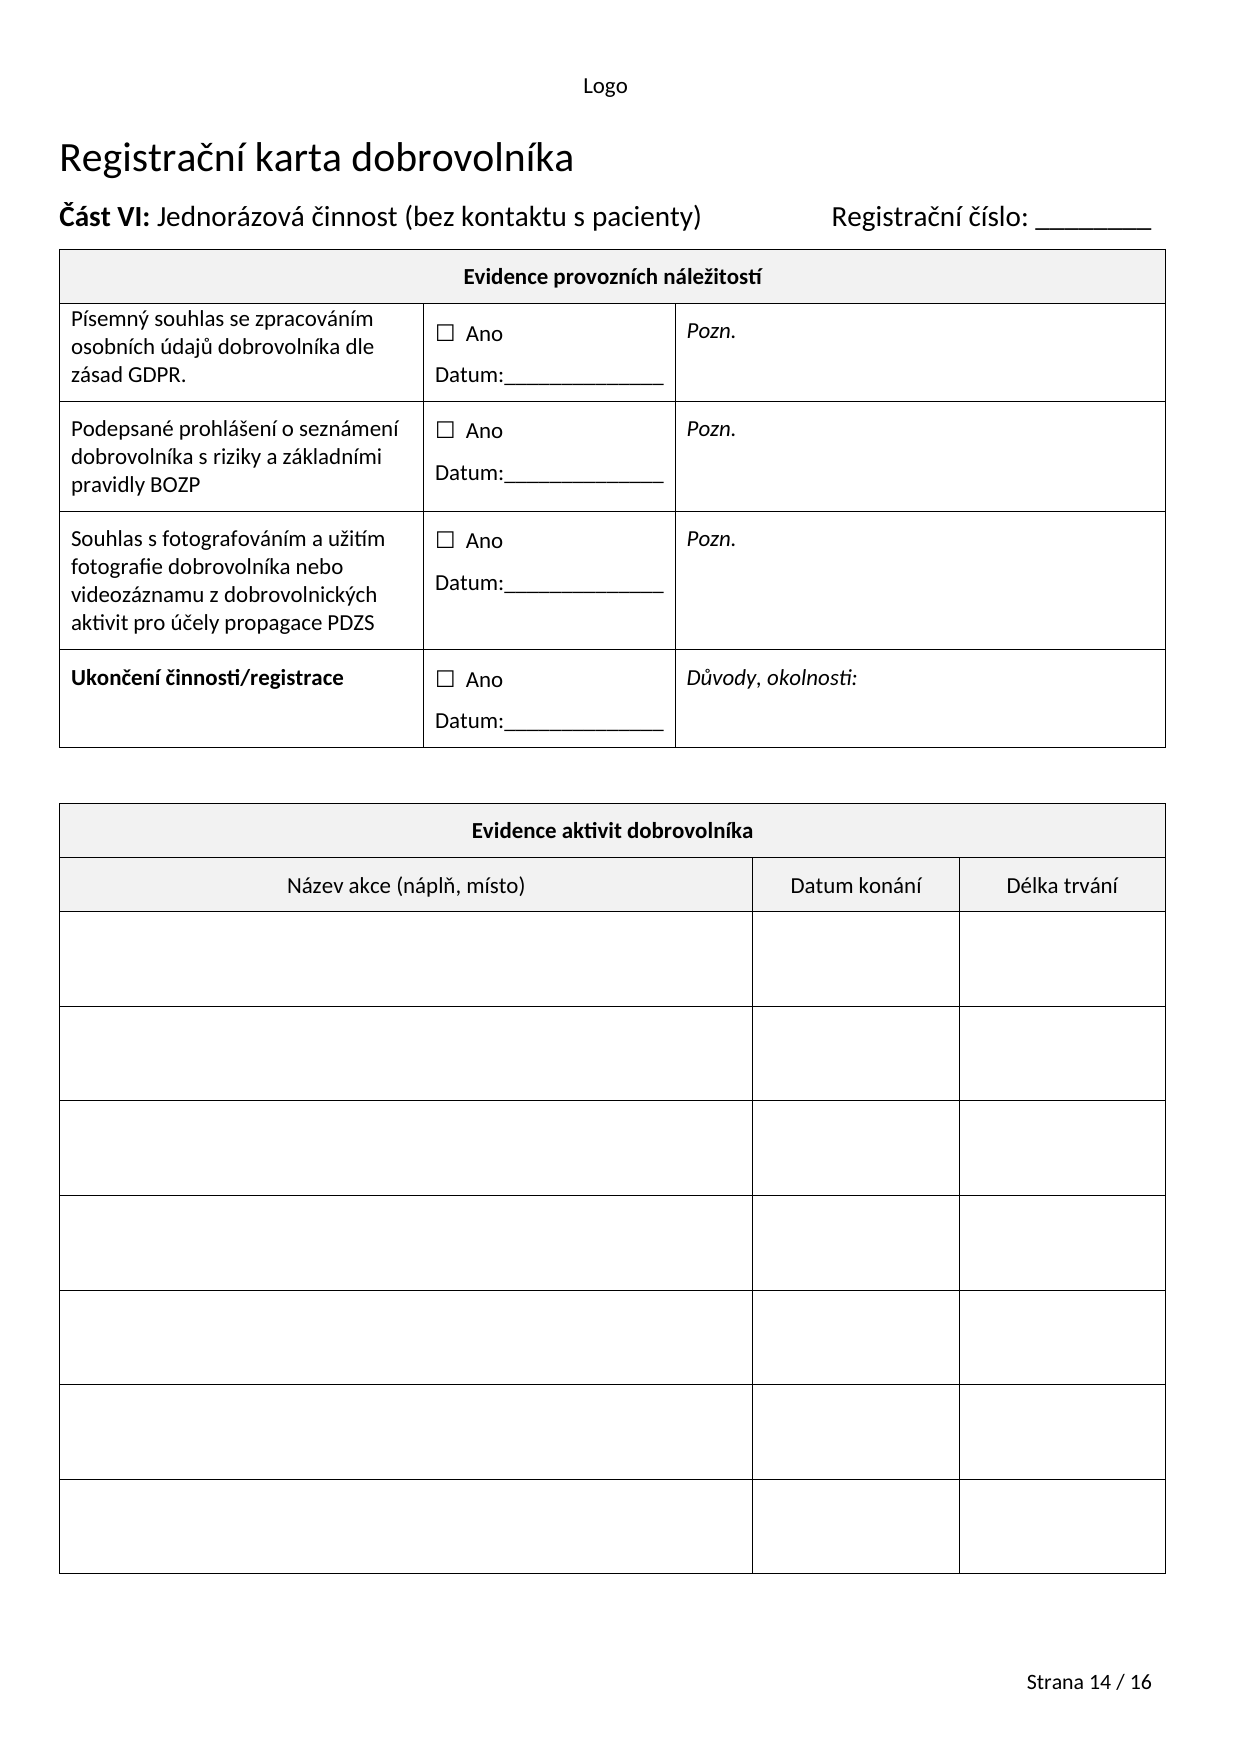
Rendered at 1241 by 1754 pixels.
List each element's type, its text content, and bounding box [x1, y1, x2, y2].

table_cell [960, 1007, 1165, 1100]
table_header Evidence provozních náležitostí [60, 250, 1165, 303]
table_cell [60, 1007, 752, 1100]
table_cell [753, 1196, 959, 1289]
table_cell [960, 1101, 1165, 1195]
text Část VI: Jednorázová činnost (bez kontaktu s pacienty) Registrační číslo: ________ [59, 198, 1152, 234]
table_cell [960, 1291, 1165, 1384]
table_cell Písemný souhlas se zpracováním osobních údajů dobrovolníka dle zásad GDPR. [60, 304, 423, 401]
table_cell Podepsané prohlášení o seznámení dobrovolníka s riziky a základními pravidly BOZP [60, 402, 423, 511]
table_cell Název akce (náplň, místo) [60, 858, 752, 911]
table_cell Pozn. [676, 304, 1165, 401]
table_cell [960, 1385, 1165, 1479]
table_cell [753, 1291, 959, 1384]
table_cell [753, 1385, 959, 1479]
table_cell [60, 912, 752, 1006]
table_cell Pozn. [676, 512, 1165, 649]
table_cell Důvody, okolnosti: [676, 650, 1165, 747]
table_cell ☐ Ano Datum:______________ [424, 304, 675, 401]
table_cell [60, 1101, 752, 1195]
table_cell Ukončení činnosti/registrace [60, 650, 423, 747]
table_cell [753, 912, 959, 1006]
table_cell [960, 1196, 1165, 1289]
table_cell [60, 1385, 752, 1479]
table_cell ☐ Ano Datum:______________ [424, 402, 675, 511]
table_cell [60, 1196, 752, 1289]
table_cell ☐ Ano Datum:______________ [424, 512, 675, 649]
table_cell [60, 1291, 752, 1384]
table_cell [960, 912, 1165, 1006]
table_cell [753, 1480, 959, 1573]
table_cell [960, 1480, 1165, 1573]
table_cell [753, 1007, 959, 1100]
table_header Evidence aktivit dobrovolníka [60, 804, 1165, 857]
table_cell Délka trvání [960, 858, 1165, 911]
table_cell [60, 1480, 752, 1573]
table_cell [753, 1101, 959, 1195]
table_cell Datum konání [753, 858, 959, 911]
table_cell Souhlas s fotografováním a užitím fotografie dobrovolníka nebo videozáznamu z dobrovolnických aktivit pro účely propagace PDZS [60, 512, 423, 649]
table_cell Pozn. [676, 402, 1165, 511]
text Registrační karta dobrovolníka [59, 131, 1152, 181]
table_cell ☐ Ano Datum:______________ [424, 650, 675, 747]
